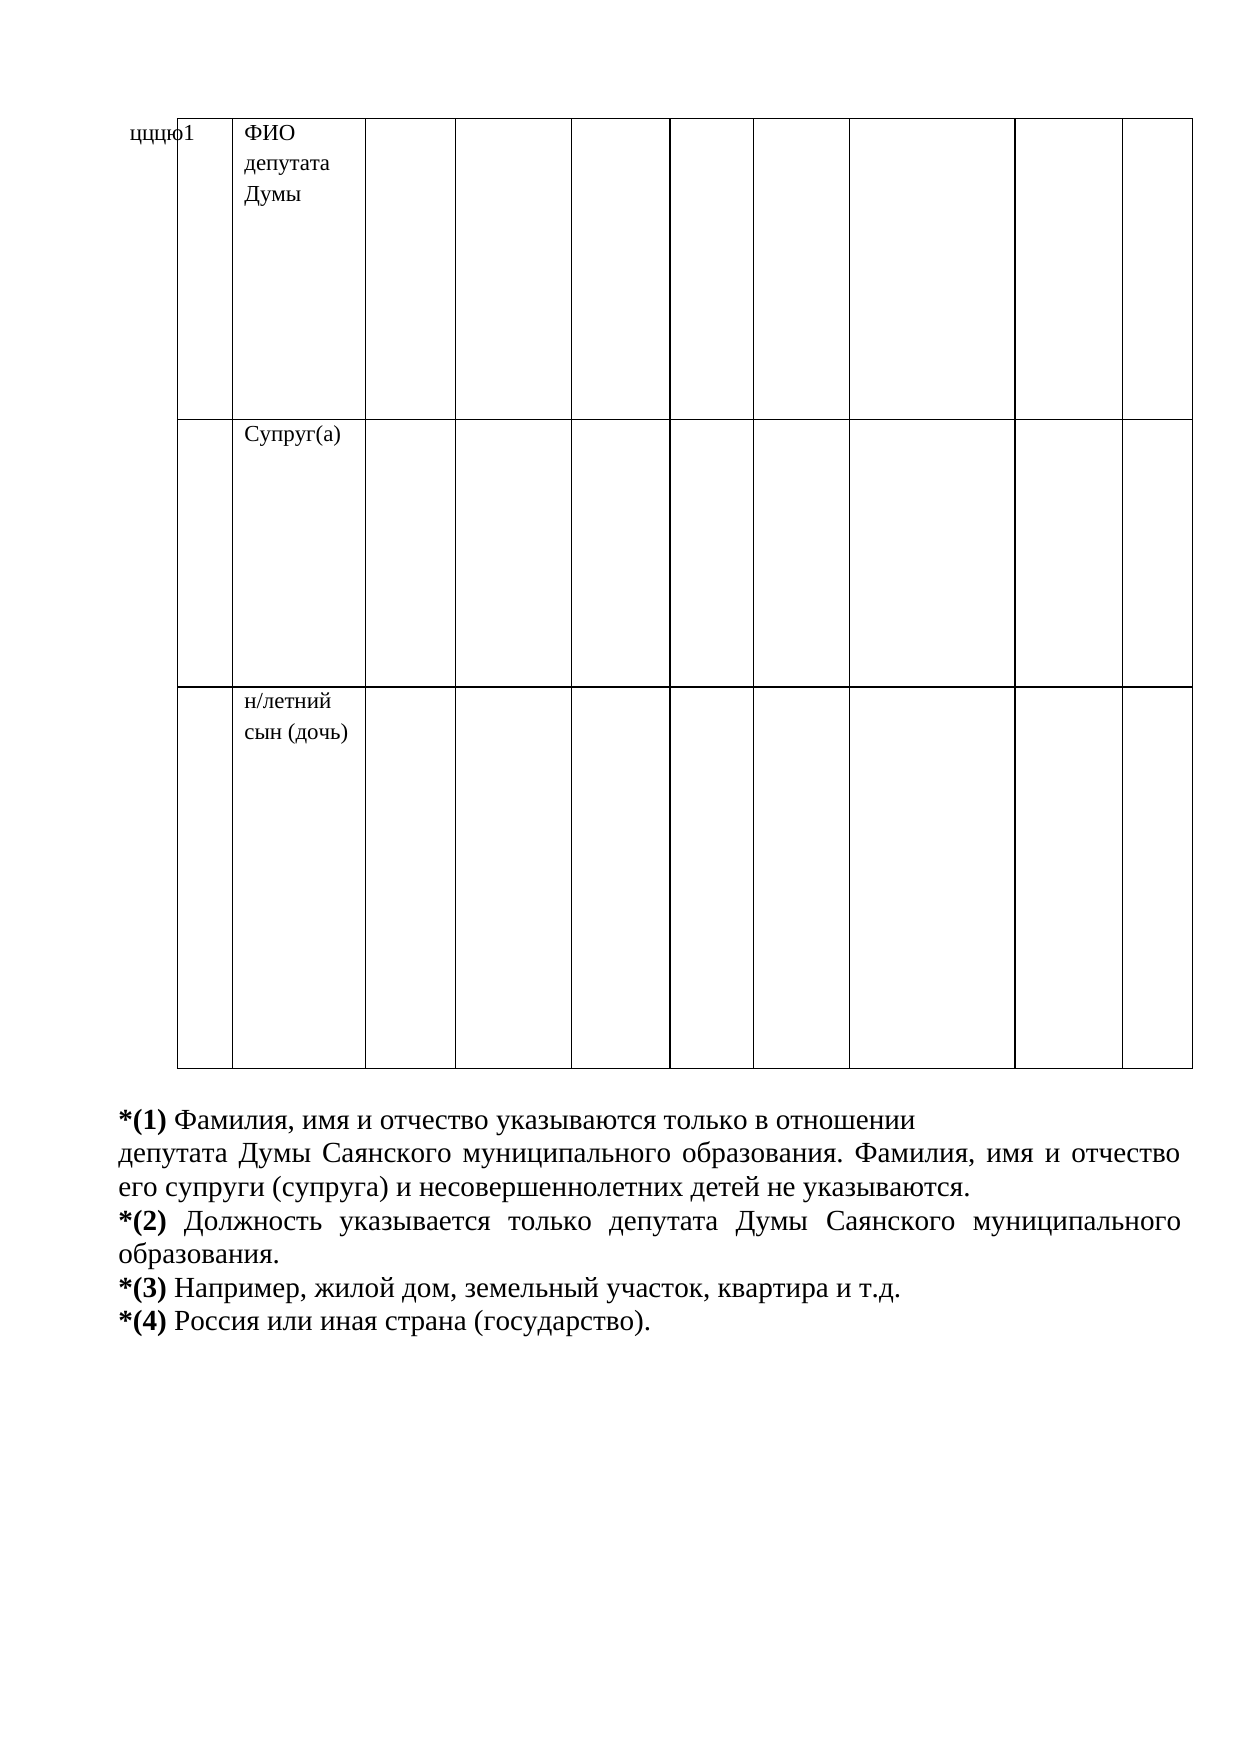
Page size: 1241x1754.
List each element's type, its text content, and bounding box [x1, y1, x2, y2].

table_cell [456, 688, 571, 1067]
table_cell [1123, 119, 1192, 419]
table_cell [671, 688, 753, 1067]
table_cell [850, 119, 1014, 419]
table_cell ФИО депутата Думы [233, 119, 365, 419]
table_cell [754, 119, 849, 419]
table_cell [754, 688, 849, 1067]
table_cell [1016, 688, 1122, 1067]
text *(1) Фамилия, имя и отчество указываются только в отношении [118, 1102, 1181, 1136]
table_cell н/летний сын (дочь) [233, 688, 365, 1067]
table_cell [366, 688, 455, 1067]
table_cell [671, 420, 753, 686]
table_cell [456, 119, 571, 419]
table_cell [572, 688, 669, 1067]
table_cell [1016, 119, 1122, 419]
text депутата Думы Саянского муниципального образования. Фамилия, имя и отчество его супруги (супруга) и несовершеннолетних детей не указываются. [118, 1136, 1181, 1203]
table_cell [1016, 420, 1122, 686]
table_cell [366, 119, 455, 419]
table_cell [572, 420, 669, 686]
table_cell [456, 420, 571, 686]
table_cell [572, 119, 669, 419]
table_cell [366, 420, 455, 686]
table_cell [1123, 420, 1192, 686]
table_cell [671, 119, 753, 419]
table_cell [1123, 688, 1192, 1067]
table_cell [178, 688, 232, 1067]
table_cell [178, 420, 232, 686]
table_cell цццю1 [178, 119, 232, 419]
table_cell [850, 420, 1014, 686]
text *(3) Например, жилой дом, земельный участок, квартира и т.д. [118, 1270, 1181, 1303]
text *(4) Россия или иная страна (государство). [118, 1303, 1181, 1337]
table_cell [850, 688, 1014, 1067]
table_cell Супруг(а) [233, 420, 365, 686]
table_cell [754, 420, 849, 686]
text *(2) Должность указывается только депутата Думы Саянского муниципального образования. [118, 1203, 1181, 1270]
